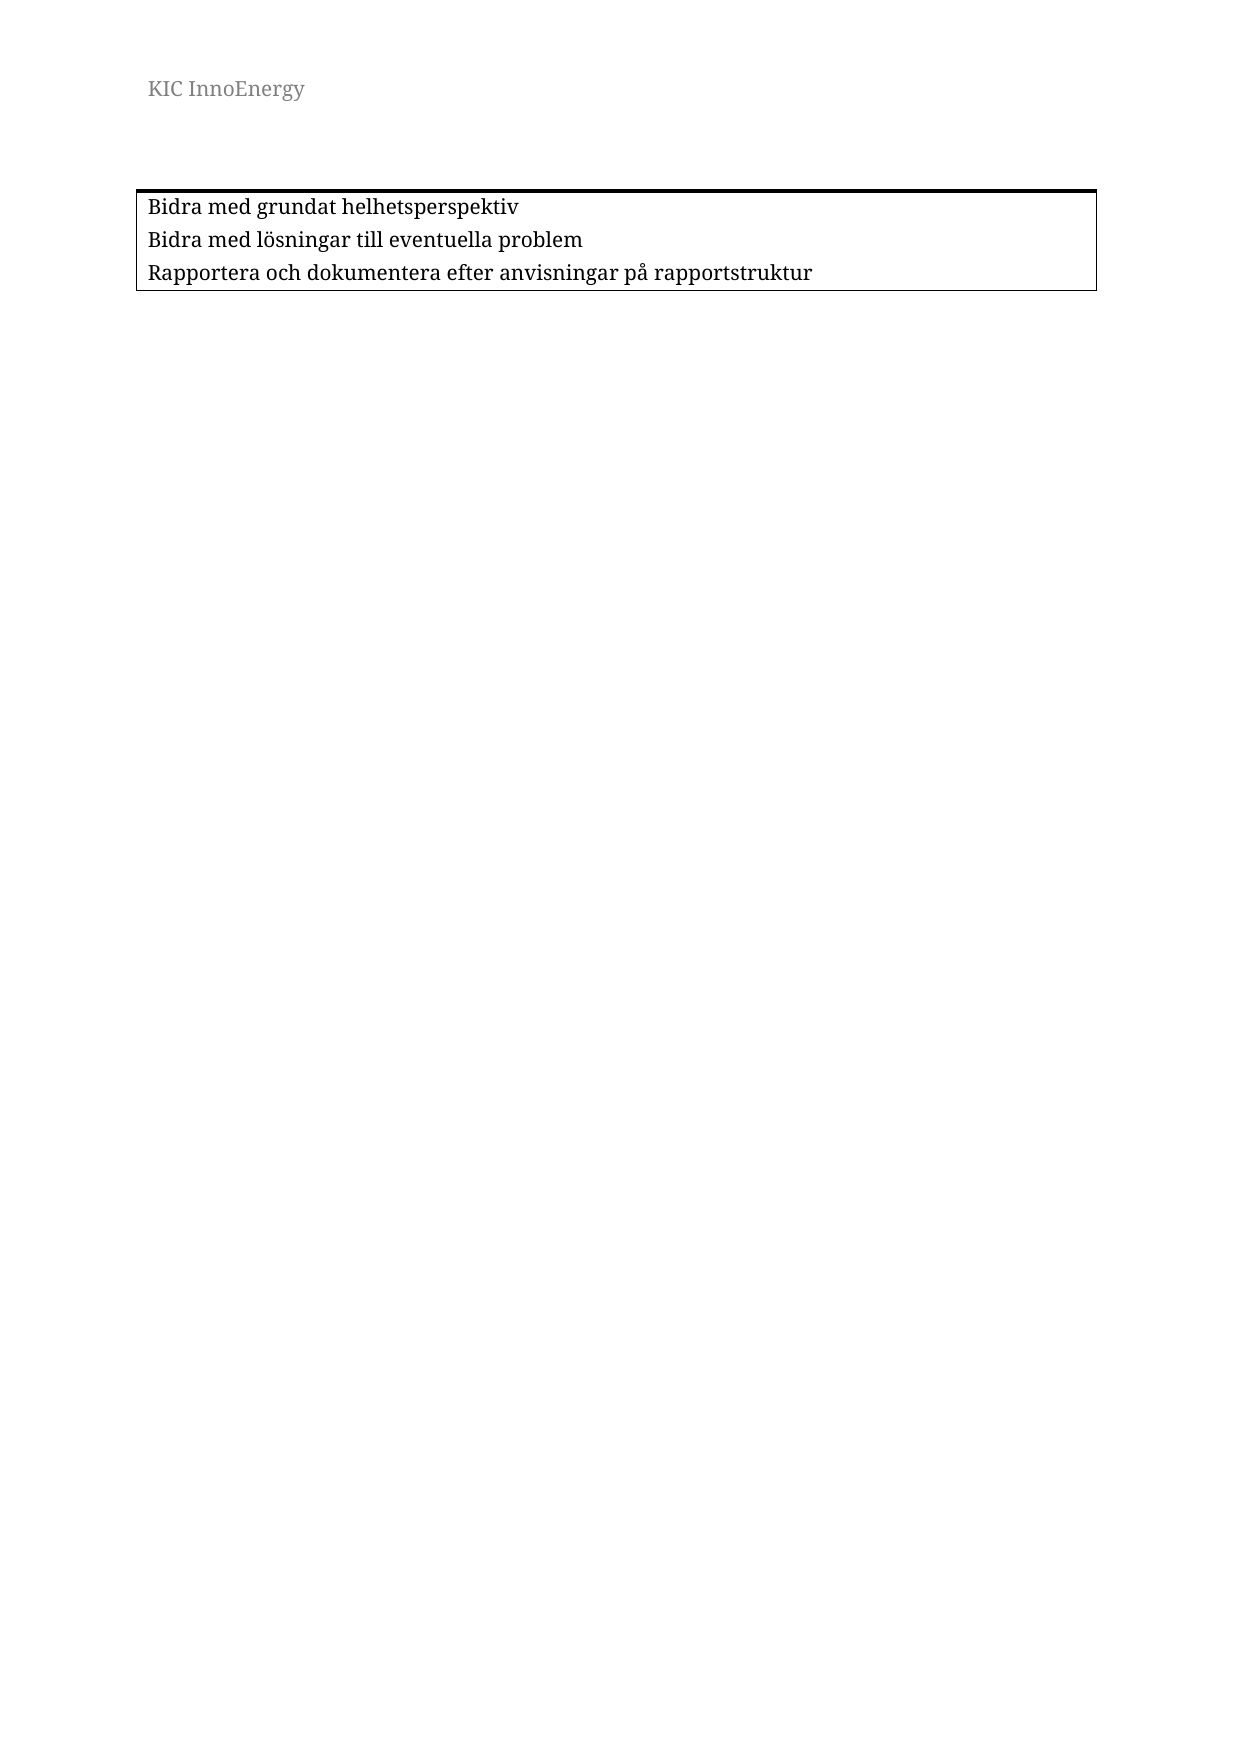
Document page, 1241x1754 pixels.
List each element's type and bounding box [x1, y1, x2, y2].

table_cell [137, 193, 1096, 290]
